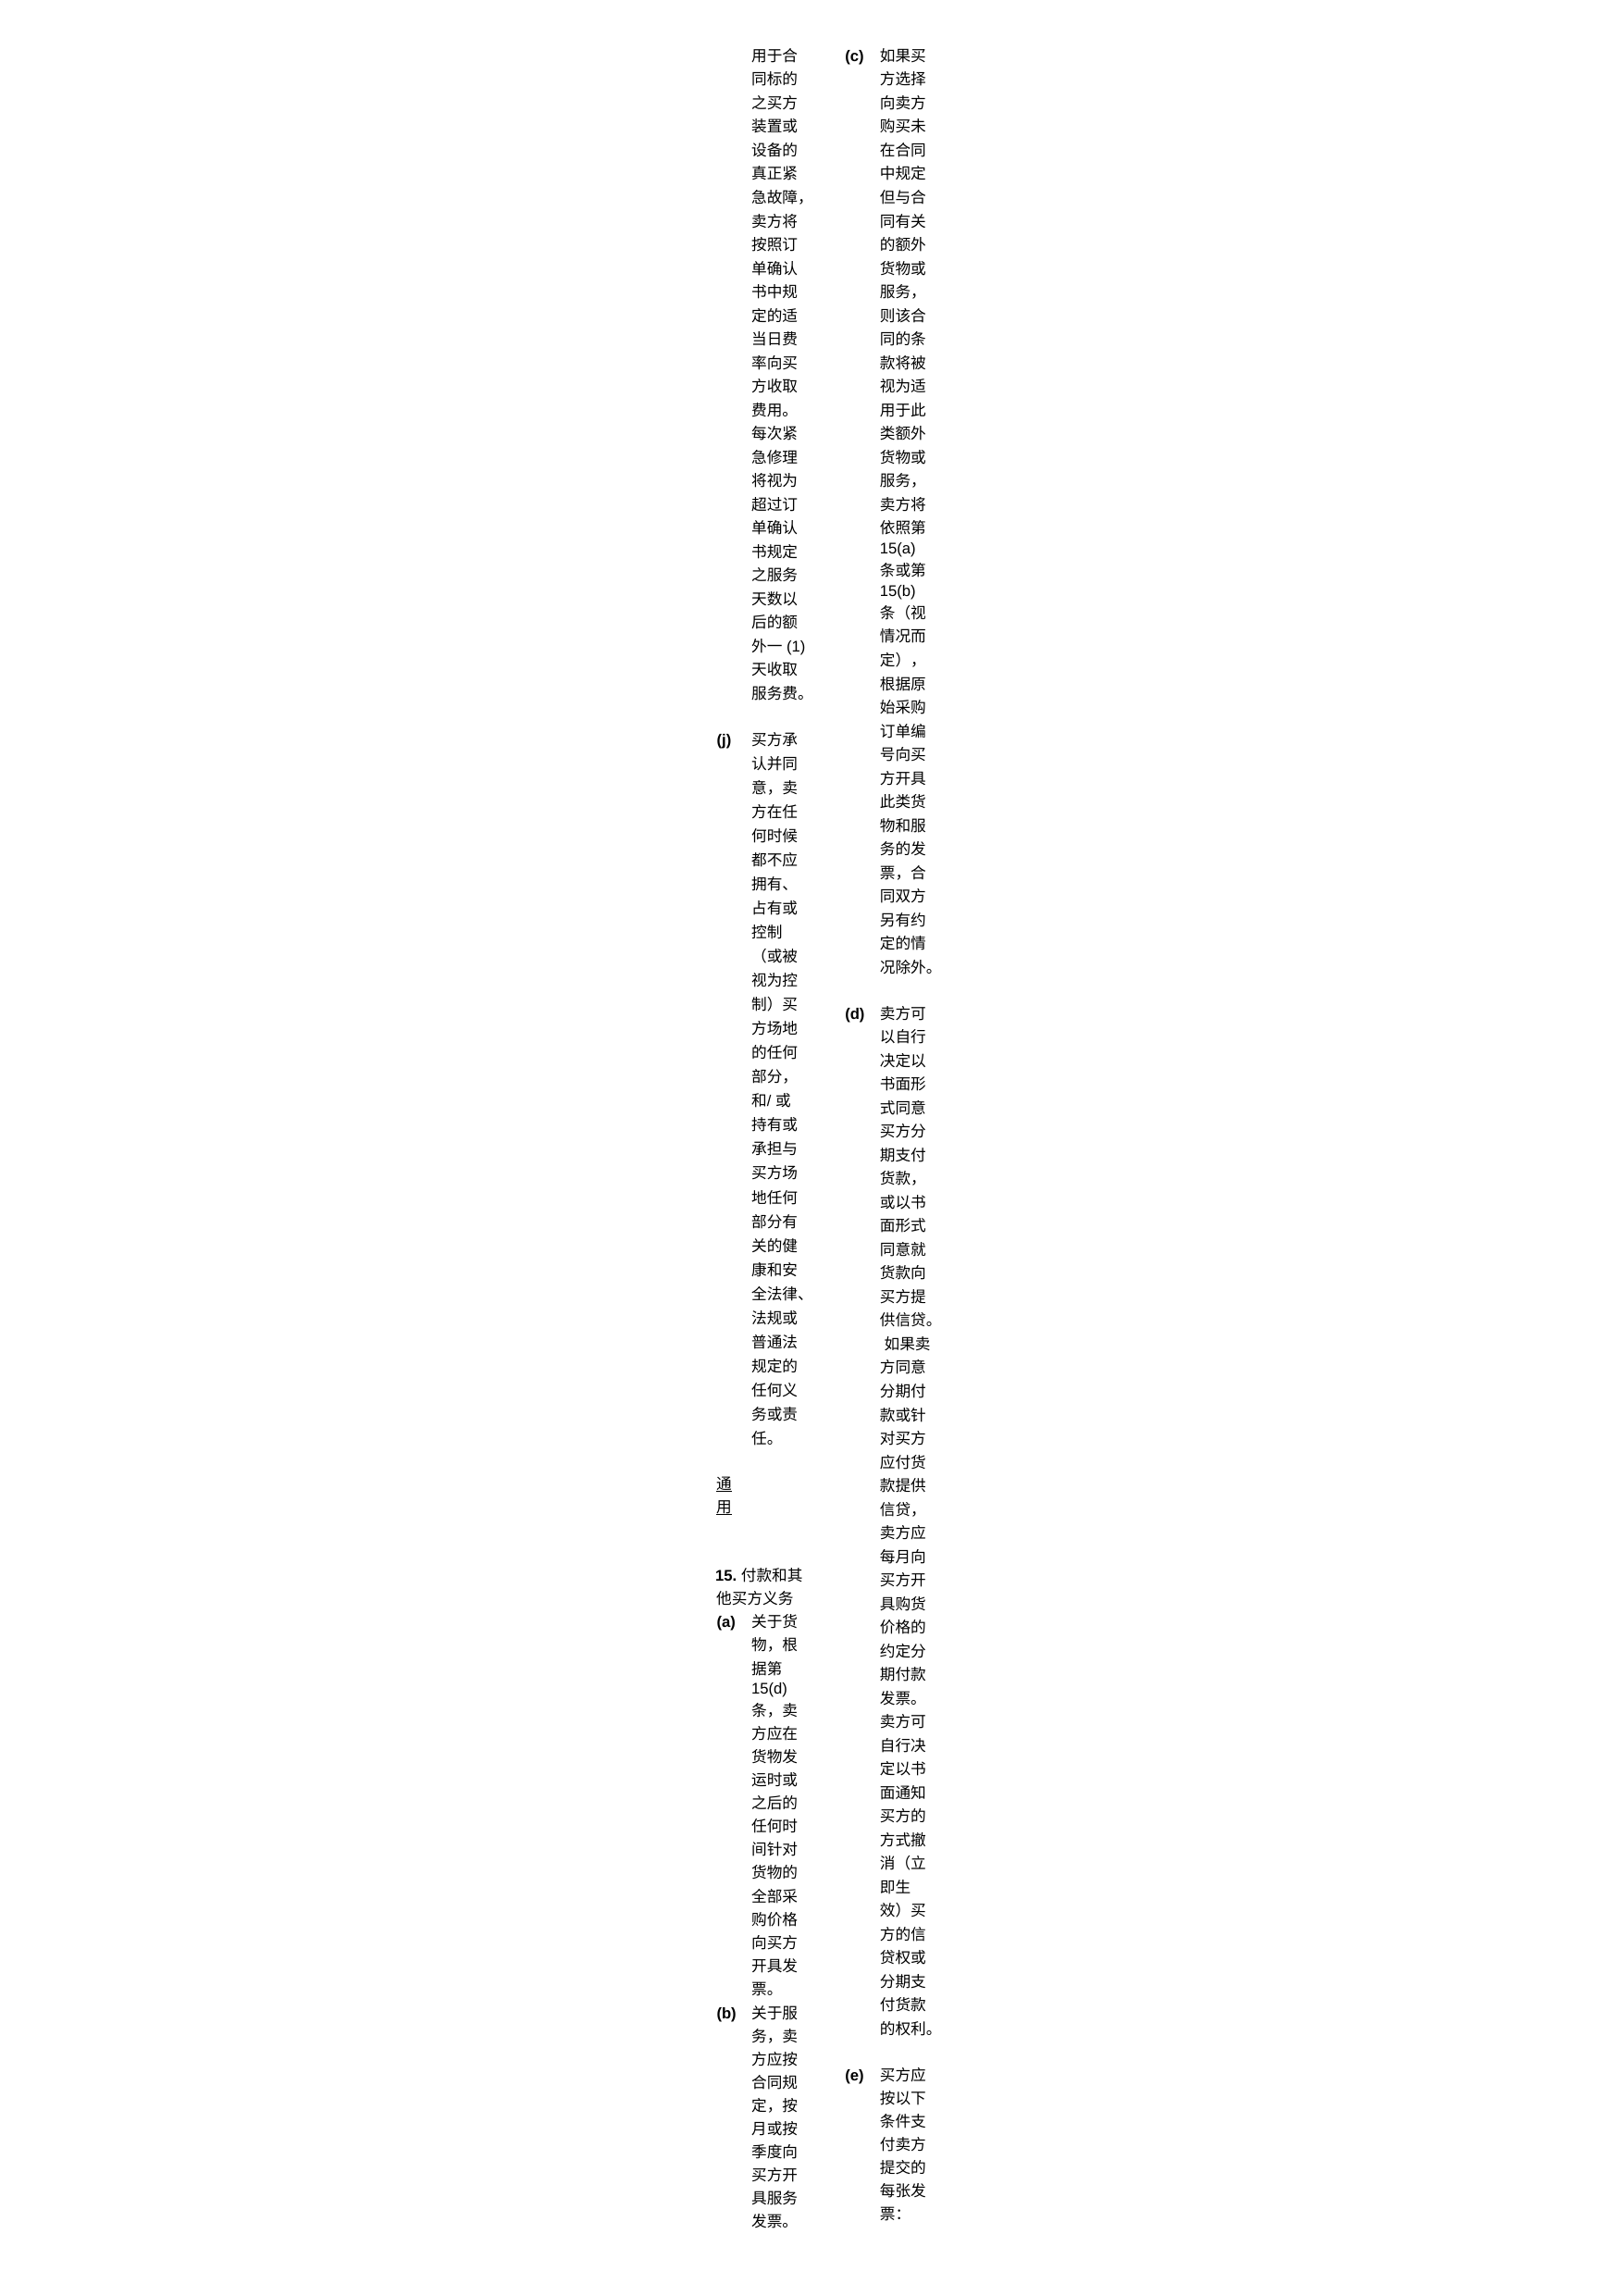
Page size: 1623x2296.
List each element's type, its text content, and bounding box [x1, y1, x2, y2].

text 15. 付款和其他买方义务 [715, 1563, 805, 1608]
list 紧急修理仅适用于合同标的之买方装置或设备的真正紧急故障，卖方将按照订单确认书中规定的适当日费率向买方收取费用。每次紧急修理将视为超过订单确认书规定之服务天数以后的额外一 (1) 天收取服务费。 [716, 43, 805, 726]
list 关于货物，根据第 15(d) 条，卖方应在货物发运时或之后的任何时间针对货物的全部采购价格向买方开具发票。 [716, 1609, 805, 1999]
list 买方承认并同意，卖方在任何时候都不应拥有、占有或控制（或被视为控制）买方场地的任何部分，和/ 或持有或承担与买方场地任何部分有关的健康和安全法律、法规或普通法规定的任何义务或责任。 [716, 727, 805, 1448]
list 如果买方选择向卖方购买未在合同中规定但与合同有关的额外货物或服务，则该合同的条款将被视为适用于此类额外货物或服务，卖方将依照第 15(a) 条或第 15(b) 条（视情况而定），根据原始采购订单编号向买方开具此类货物和服务的发票，合同双方另有约定的情况除外。 [845, 43, 934, 999]
list 关于服务，卖方应按合同规定，按月或按季度向买方开具服务发票。 [716, 2001, 805, 2232]
list 买方应按以下条件支付卖方提交的每张发票： [845, 2063, 934, 2225]
list 卖方可以自行决定以书面形式同意买方分期支付货款，或以书面形式同意就货款向买方提供信贷。 如果卖方同意分期付款或针对买方应付货款提供信贷，卖方应每月向买方开具购货价格的约定分期付款发票。 卖方可自行决定以书面通知买方的方式撤消（立即生效）买方的信贷权或分期支付货款的权利。 [845, 1001, 934, 2061]
